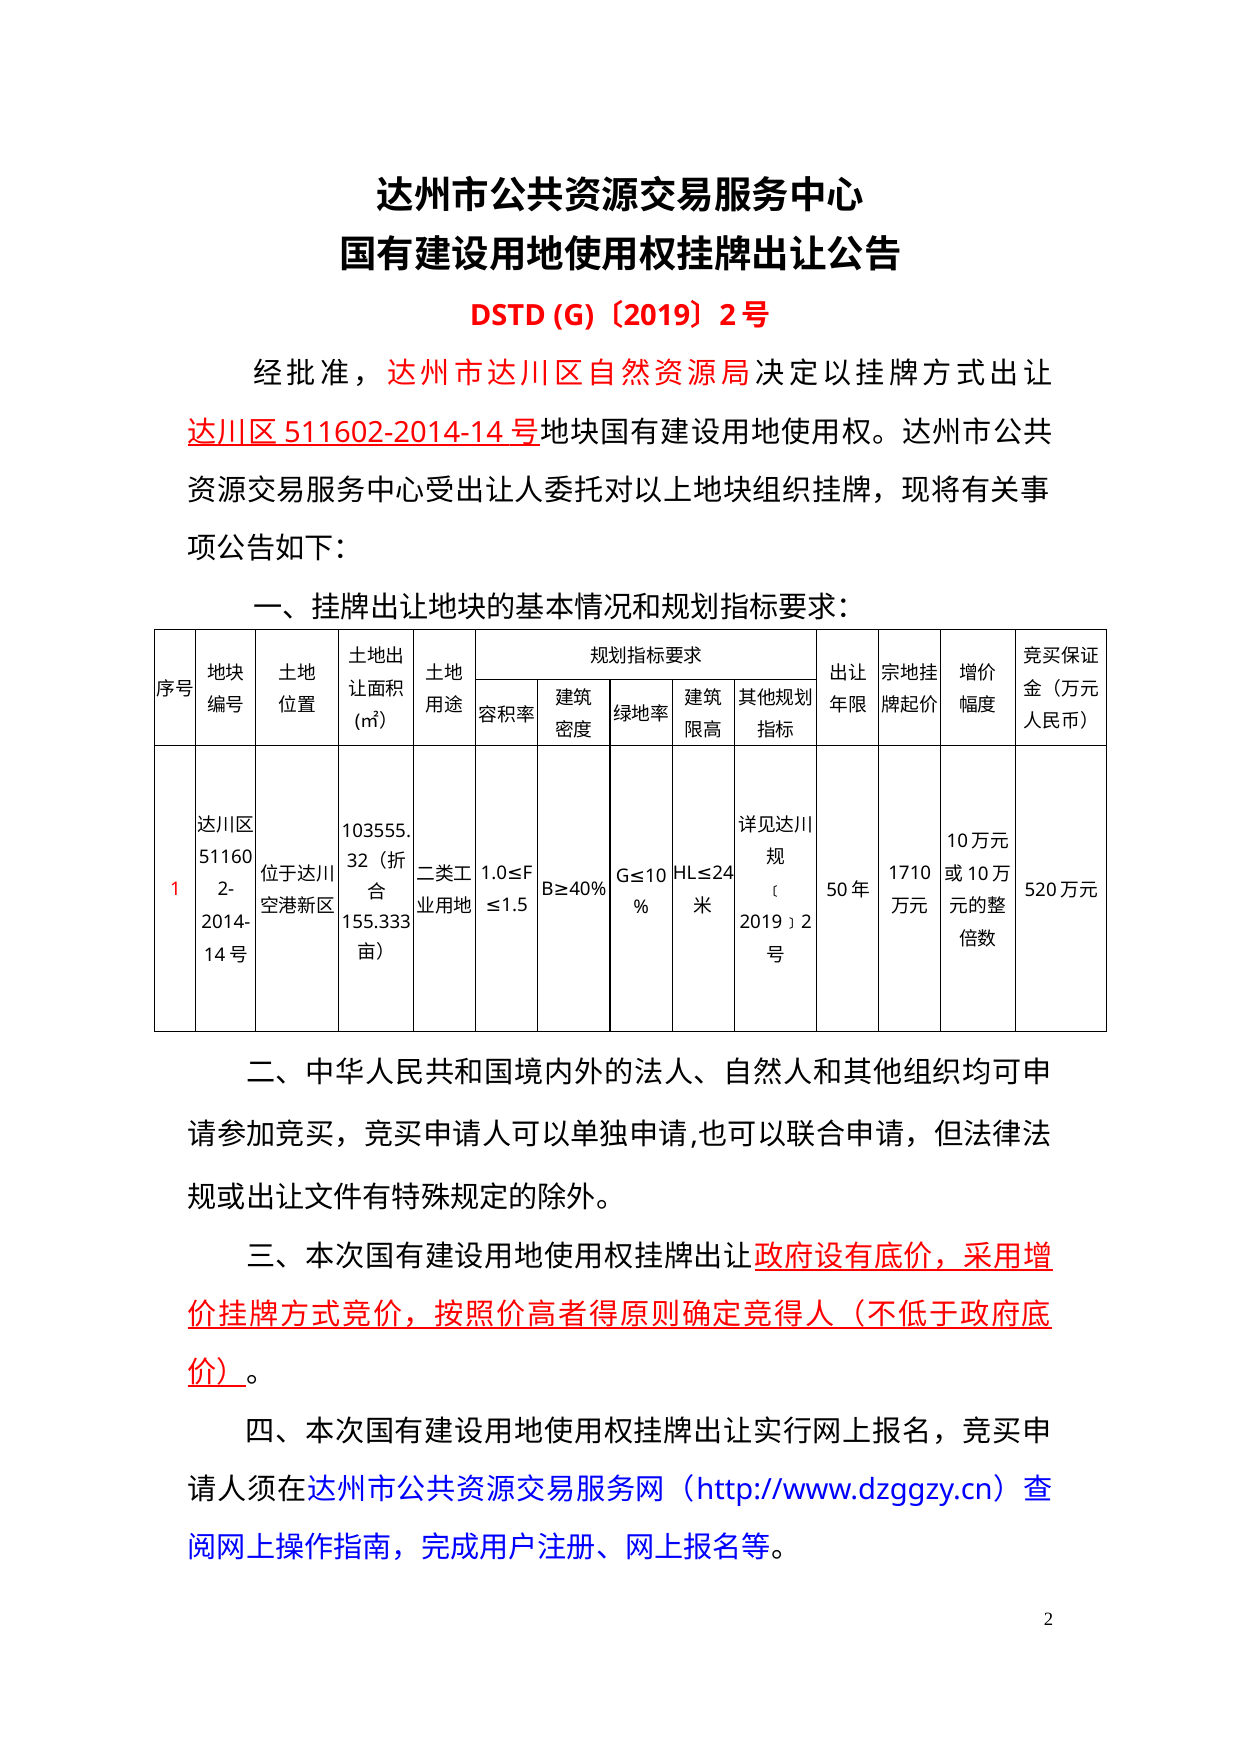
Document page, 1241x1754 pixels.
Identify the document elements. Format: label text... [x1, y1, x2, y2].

table_cell 520万元 [1016, 746, 1106, 1031]
text 达州市公共资源交易服务中心 [187, 162, 1053, 220]
table_cell 建筑 密度 [538, 680, 609, 745]
table_header 土地出让面积(㎡） [339, 630, 413, 745]
table_cell 50年 [817, 746, 878, 1031]
table_cell B≥40% [538, 746, 609, 1031]
table_cell 1710万元 [879, 746, 940, 1031]
text 一、挂牌出让地块的基本情况和规划指标要求： [187, 570, 1053, 629]
table_cell 1 [155, 746, 195, 1031]
table_header 宗地挂牌起价 [879, 630, 940, 745]
table_cell 详见达川规﹝2019﹞2号 [735, 746, 816, 1031]
table_cell 建筑 限高 [673, 680, 734, 745]
table_header 增价 幅度 [941, 630, 1015, 745]
text 经批准，达州市达川区自然资源局决定以挂牌方式出让 达川区511602-2014-14号地块国有建设用地使用权。达州市公共资源交易服务中心受出让人委托对以上地块组织挂牌，现将有关事项公告如下： [187, 337, 1053, 570]
text DSTD (G)〔2019〕2号 [187, 279, 1053, 337]
table_header 竞买保证金（万元人民币） [1016, 630, 1106, 745]
table_header 序号 [155, 630, 195, 745]
text 三、本次国有建设用地使用权挂牌出让政府设有底价，采用增价挂牌方式竞价，按照价高者得原则确定竞得人（不低于政府底价）。 [187, 1219, 1053, 1394]
table_header 地块 编号 [196, 630, 255, 745]
text 国有建设用地使用权挂牌出让公告 [187, 220, 1053, 279]
table_cell 其他规划指标 [735, 680, 816, 745]
table_cell G≤10% [611, 746, 672, 1031]
table_cell 1.0≤F≤1.5 [476, 746, 537, 1031]
table_cell 容积率 [476, 680, 537, 745]
table_cell 绿地率 [611, 680, 672, 745]
text 四、本次国有建设用地使用权挂牌出让实行网上报名，竞买申请人须在达州市公共资源交易服务网（http://www.dzggzy.cn）查阅网上操作指南，完成用户注册、网上报名等。 [187, 1394, 1053, 1569]
table_cell 10万元或10万元的整倍数 [941, 746, 1015, 1031]
table_header 规划指标要求 [476, 630, 816, 679]
table_cell 达川区511602-2014-14号 [196, 746, 255, 1031]
table_header 土地 位置 [256, 630, 338, 745]
table_cell HL≤24米 [673, 746, 734, 1031]
text 二、中华人民共和国境内外的法人、自然人和其他组织均可申请参加竞买，竞买申请人可以单独申请,也可以联合申请，但法律法规或出让文件有特殊规定的除外。 [187, 1032, 1053, 1219]
table_cell 位于达川空港新区 [256, 746, 338, 1031]
table_header 出让 年限 [817, 630, 878, 745]
table_cell 二类工业用地 [414, 746, 475, 1031]
table_cell 103555.32（折合155.333亩） [339, 746, 413, 1031]
table_header 土地 用途 [414, 630, 475, 745]
